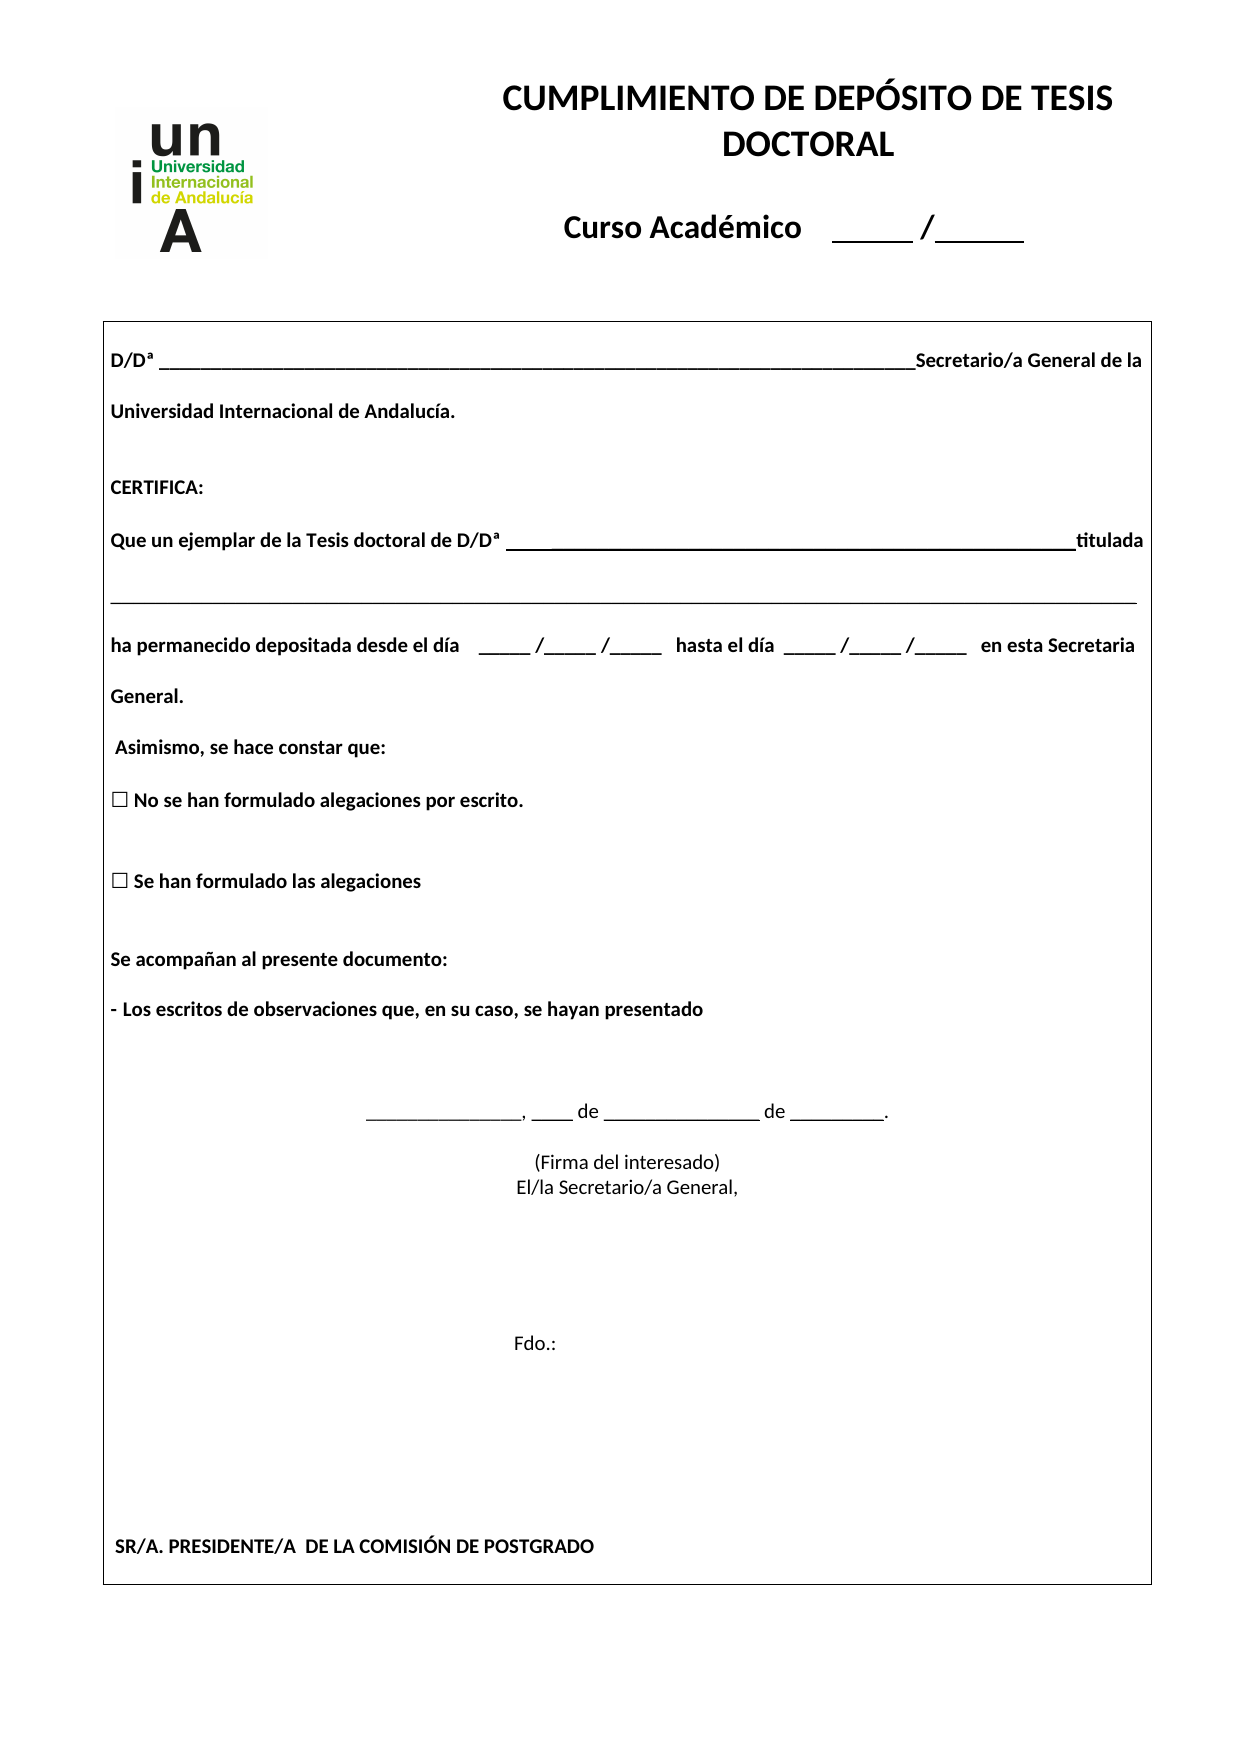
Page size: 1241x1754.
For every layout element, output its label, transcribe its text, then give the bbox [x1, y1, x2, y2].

table_header D/Dª _________________________________________________________________________Secretario/a General de la Universidad Internacional de Andalucía. CERTIFICA: Que un ejemplar de la Tesis doctoral de D/Dª ______________________________________________titulada __________________________________________________________________________________________ ha permanecido depositada desde el día _____ /_____ /_____ hasta el día _____ /_____ /_____ en esta Secretaria General. Asimismo, se hace constar que: No se han formulado alegaciones por escrito. Se han formulado las alegaciones Se acompañan al presente documento: - Los escritos de observaciones que, en su caso, se hayan presentado _______________, ____ de _______________ de _________. (Firma del interesado) El/la Secretario/a General, Fdo.: SR/A. PRESIDENTE/A DE LA COMISIÓN DE POSTGRADO [104, 322, 1151, 1584]
picture [115, 107, 268, 259]
